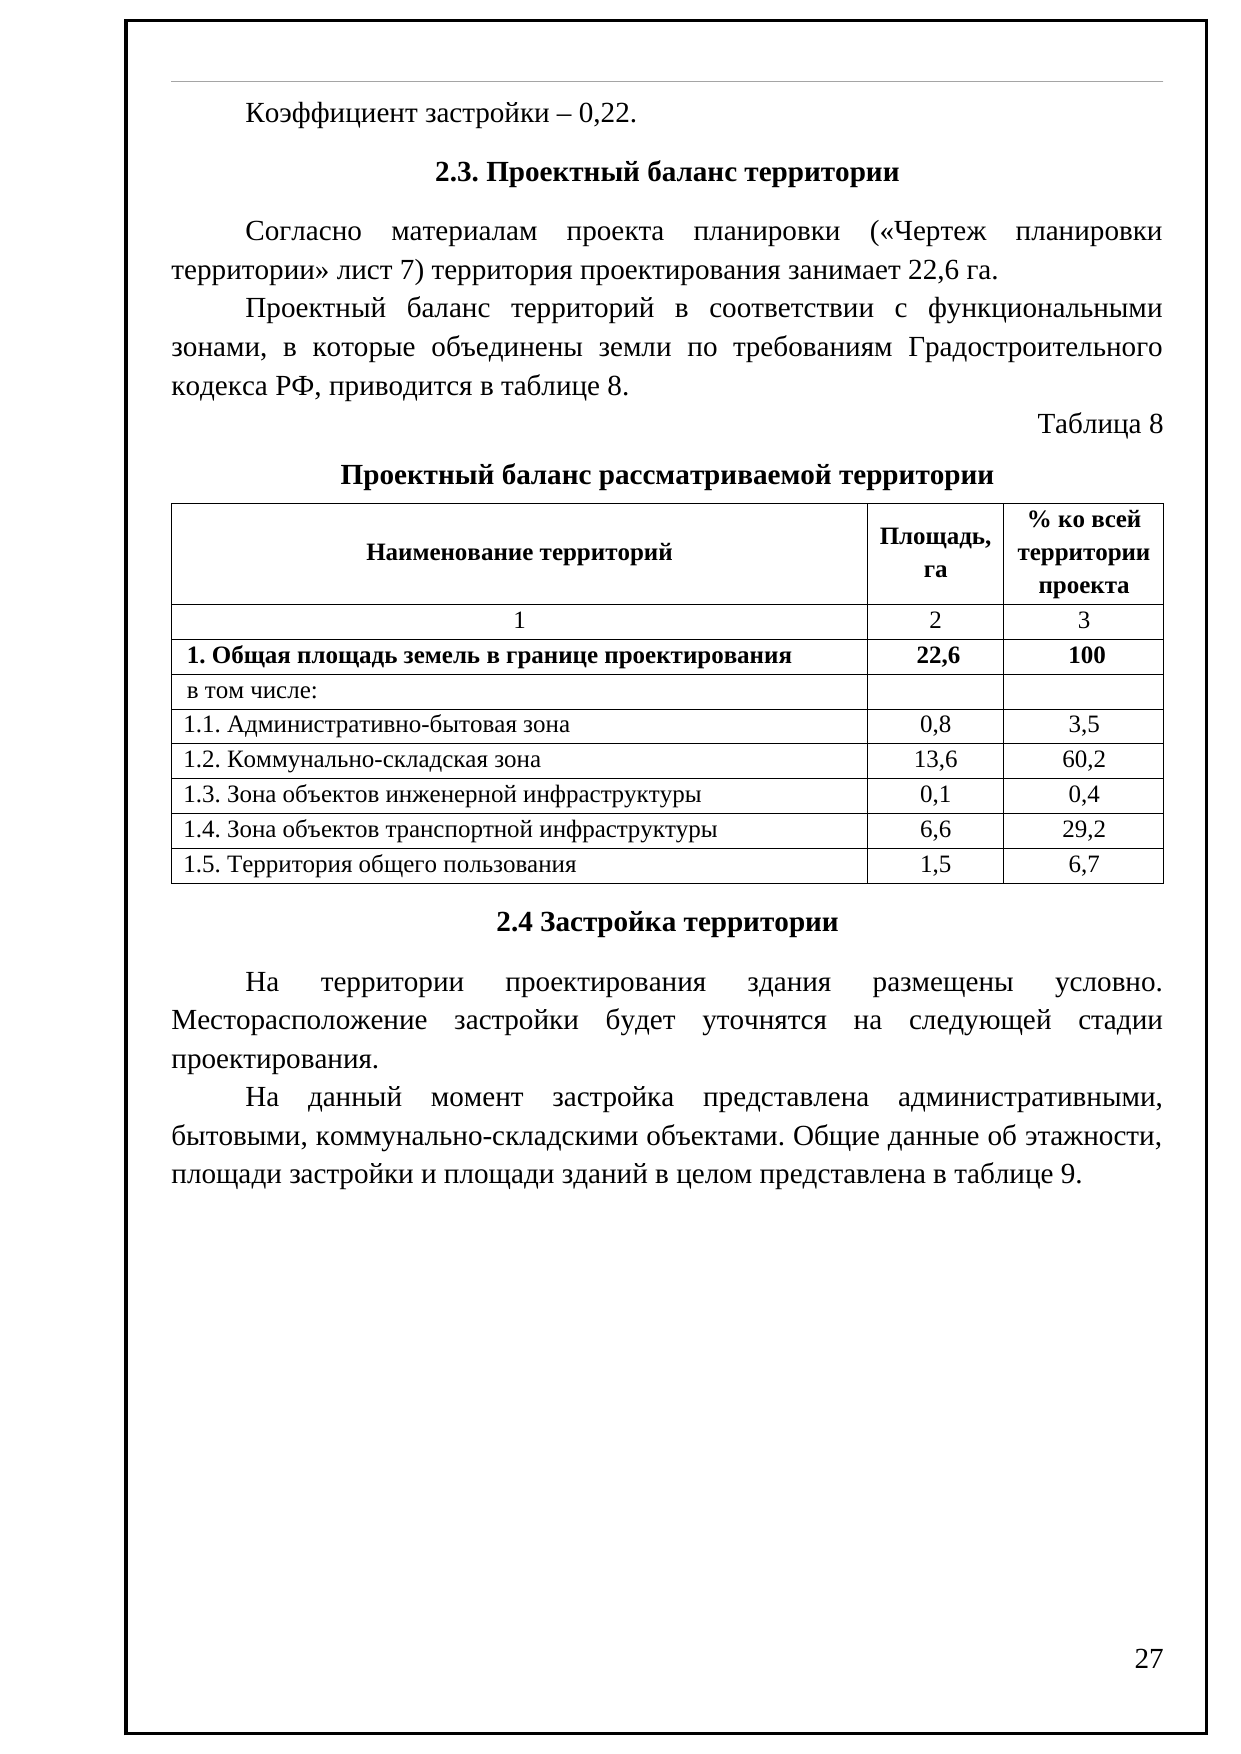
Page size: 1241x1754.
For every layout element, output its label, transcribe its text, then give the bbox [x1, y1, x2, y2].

table_cell 13,6 [868, 744, 1003, 778]
table_cell [868, 675, 1003, 708]
text Согласно материалам проекта планировки («Чертеж планировки территории» лист 7) территория проектирования занимает 22,6 га. [171, 213, 1163, 286]
text Проектный баланс территорий в соответствии с функциональными зонами, в которые объединены земли по требованиям Градостроительного кодекса РФ, приводится в таблице 8. [171, 291, 1163, 401]
text На данный момент застройка представлена административными, бытовыми, коммунально-складскими объектами. Общие данные об этажности, площади застройки и площади зданий в целом представлена в таблице 9. [171, 1079, 1163, 1190]
table_cell 1.5. Территория общего пользования [172, 849, 867, 882]
table_header Наименование территорий [172, 504, 867, 604]
table_cell 1.3. Зона объектов инженерной инфраструктуры [172, 779, 867, 813]
table_cell 6,7 [1004, 849, 1163, 882]
table_cell [1004, 675, 1163, 708]
table_cell в том числе: [172, 675, 867, 708]
subtitle 2.4 Застройка территории [171, 904, 1163, 938]
table_cell 2 [868, 605, 1003, 639]
table_cell 0,4 [1004, 779, 1163, 813]
table_cell 6,6 [868, 814, 1003, 848]
table_cell 1.2. Коммунально-складская зона [172, 744, 867, 778]
table_cell 22,6 [868, 640, 1003, 674]
table_cell 0,1 [868, 779, 1003, 813]
table_cell 1.4. Зона объектов транспортной инфраструктуры [172, 814, 867, 848]
table_cell 60,2 [1004, 744, 1163, 778]
table_header Площадь, га [868, 504, 1003, 604]
text Таблица 8 [171, 406, 1163, 440]
text На территории проектирования здания размещены условно. Месторасположение застройки будет уточнятся на следующей стадии проектирования. [171, 964, 1163, 1074]
table_cell 100 [1004, 640, 1163, 674]
table_cell 3,5 [1004, 710, 1163, 743]
table_cell 3 [1004, 605, 1163, 639]
table_header % ко всей территории проекта [1004, 504, 1163, 604]
table_cell 1 [172, 605, 867, 639]
table_cell 29,2 [1004, 814, 1163, 848]
table_cell 0,8 [868, 710, 1003, 743]
text Проектный баланс рассматриваемой территории [171, 457, 1163, 491]
subtitle 2.3. Проектный баланс территории [171, 154, 1163, 188]
table_cell 1.1. Административно-бытовая зона [172, 710, 867, 743]
table_cell 1. Общая площадь земель в границе проектирования [172, 640, 867, 674]
table_cell 1,5 [868, 849, 1003, 882]
text Коэффициент застройки – 0,22. [171, 95, 1163, 128]
